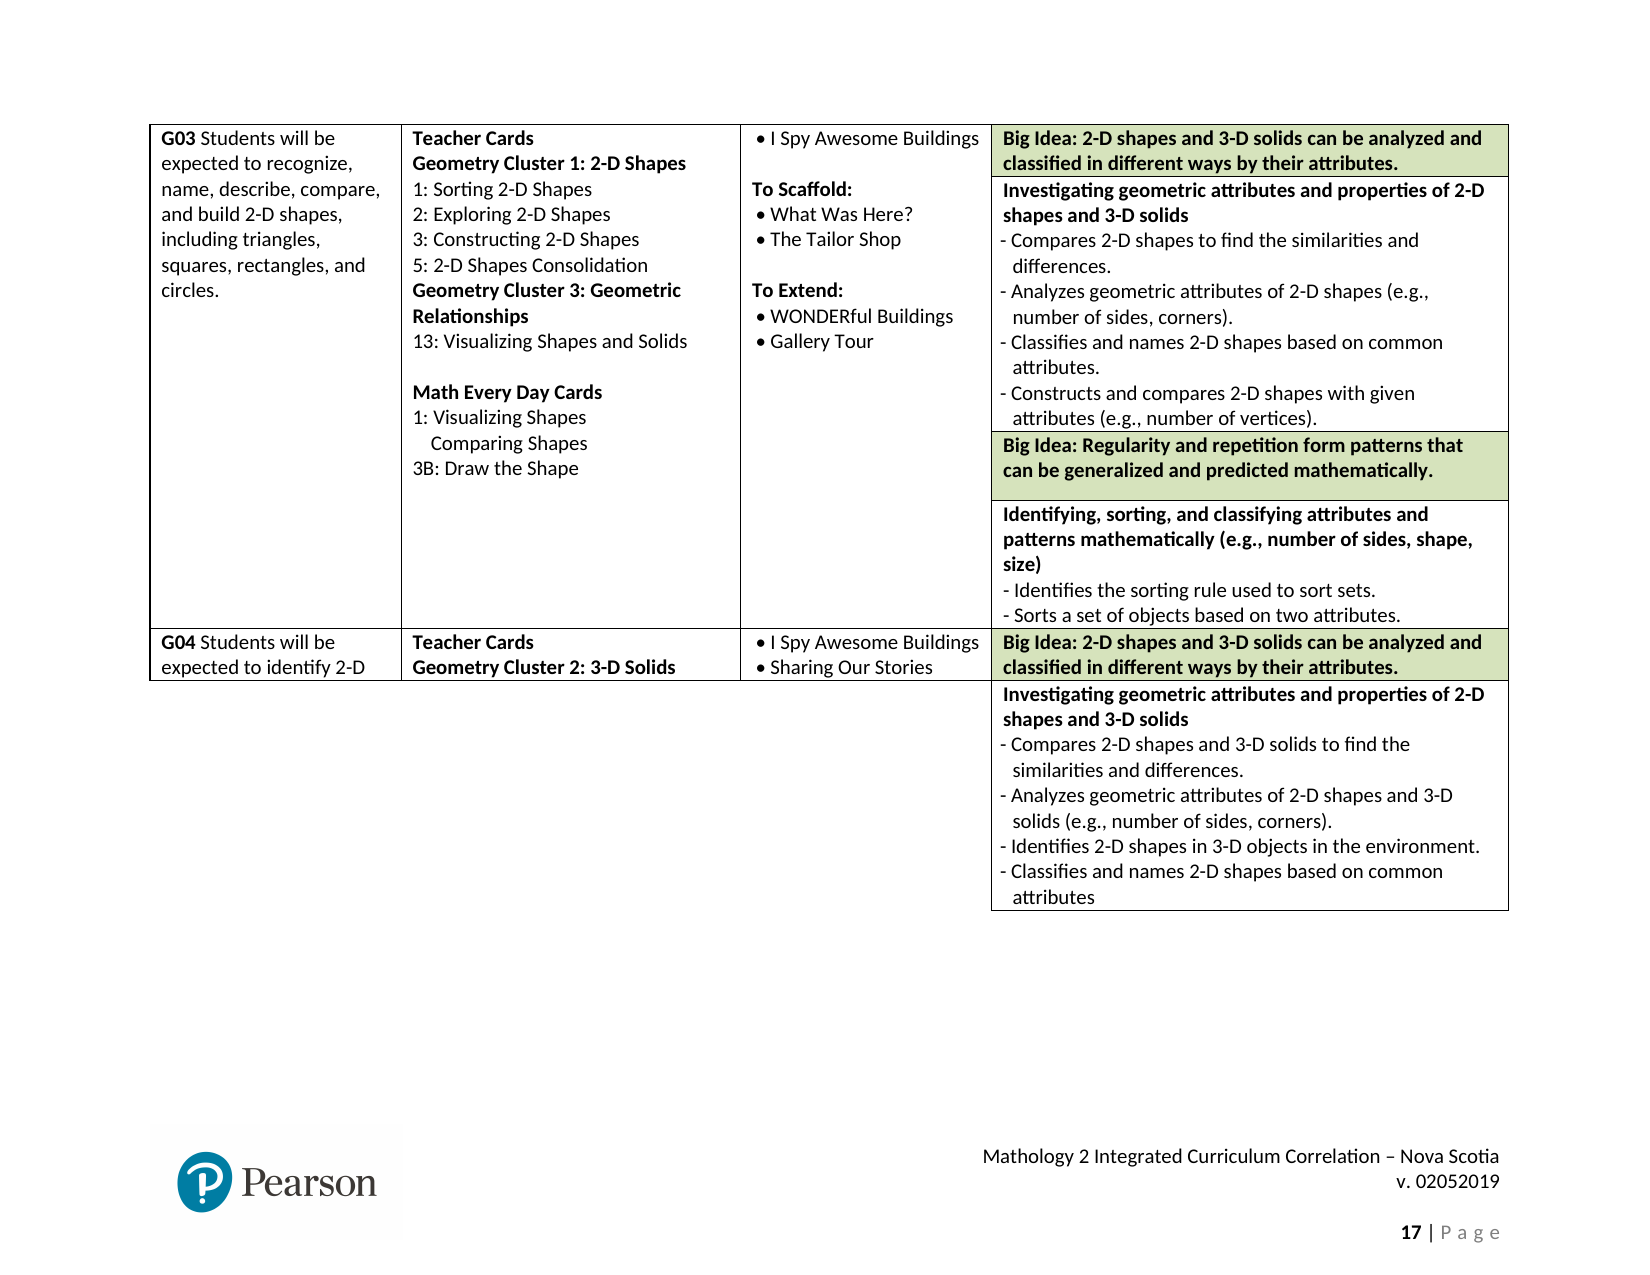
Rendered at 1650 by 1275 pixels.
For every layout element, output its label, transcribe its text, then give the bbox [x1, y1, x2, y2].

table_cell Teacher Cards Geometry Cluster 1: 2-D Shapes 1: Sorting 2-D Shapes 2: Exploring 2-D Shapes 3: Constructing 2-D Shapes 5: 2-D Shapes Consolidation Geometry Cluster 3: Geometric Relationships 13: Visualizing Shapes and Solids Math Every Day Cards 1: Visualizing Shapes Comparing Shapes 3B: Draw the Shape [402, 125, 740, 628]
table_cell Investigating geometric attributes and properties of 2-D shapes and 3-D solids - Compares 2-D shapes to find the similarities and differences. - Analyzes geometric attributes of 2-D shapes (e.g., number of sides, corners). - Classifies and names 2-D shapes based on common attributes. - Constructs and compares 2-D shapes with given attributes (e.g., number of vertices). [992, 177, 1508, 431]
table_cell Teacher Cards Geometry Cluster 2: 3-D Solids 7: 3-D Solids Around Us Geometry Cluster 3: Geometric Relationships 12: Building with Solids Math Every Day Card 2B: Solids Around Us [402, 629, 740, 680]
table_cell Big Idea: 2-D shapes and 3-D solids can be analyzed and classified in different ways by their attributes. [992, 125, 1508, 176]
table_cell Investigating geometric attributes and properties of 2-D shapes and 3-D solids - Compares 2-D shapes and 3-D solids to find the similarities and differences. - Analyzes geometric attributes of 2-D shapes and 3-D solids (e.g., number of sides, corners). - Identifies 2-D shapes in 3-D objects in the environment. - Classifies and names 2-D shapes based on common attributes [992, 681, 1508, 909]
table_cell Big Idea: 2-D shapes and 3-D solids can be analyzed and classified in different ways by their attributes. [992, 629, 1508, 680]
table_cell G04 Students will be expected to identify 2-D shapes as part of 3-D objects in the environment. [151, 629, 401, 680]
table_cell G03 Students will be expected to recognize, name, describe, compare, and build 2-D shapes, including triangles, squares, rectangles, and circles. [151, 125, 401, 628]
picture [150, 1124, 404, 1240]
table_cell Big Idea: Regularity and repetition form patterns that can be generalized and predicted mathematically. [992, 432, 1508, 500]
table_cell I Spy Awesome Buildings To Scaffold: What Was Here? The Tailor Shop To Extend: WONDERful Buildings Gallery Tour [741, 125, 991, 628]
table_cell Identifying, sorting, and classifying attributes and patterns mathematically (e.g., number of sides, shape, size) - Identifies the sorting rule used to sort sets. - Sorts a set of objects based on two attributes. [992, 501, 1508, 628]
table_cell I Spy Awesome Buildings Sharing Our Stories To Scaffold: What Was Here? The Tailor Shop To Extend: WONDERful Buildings Gallery Tour [741, 629, 991, 680]
